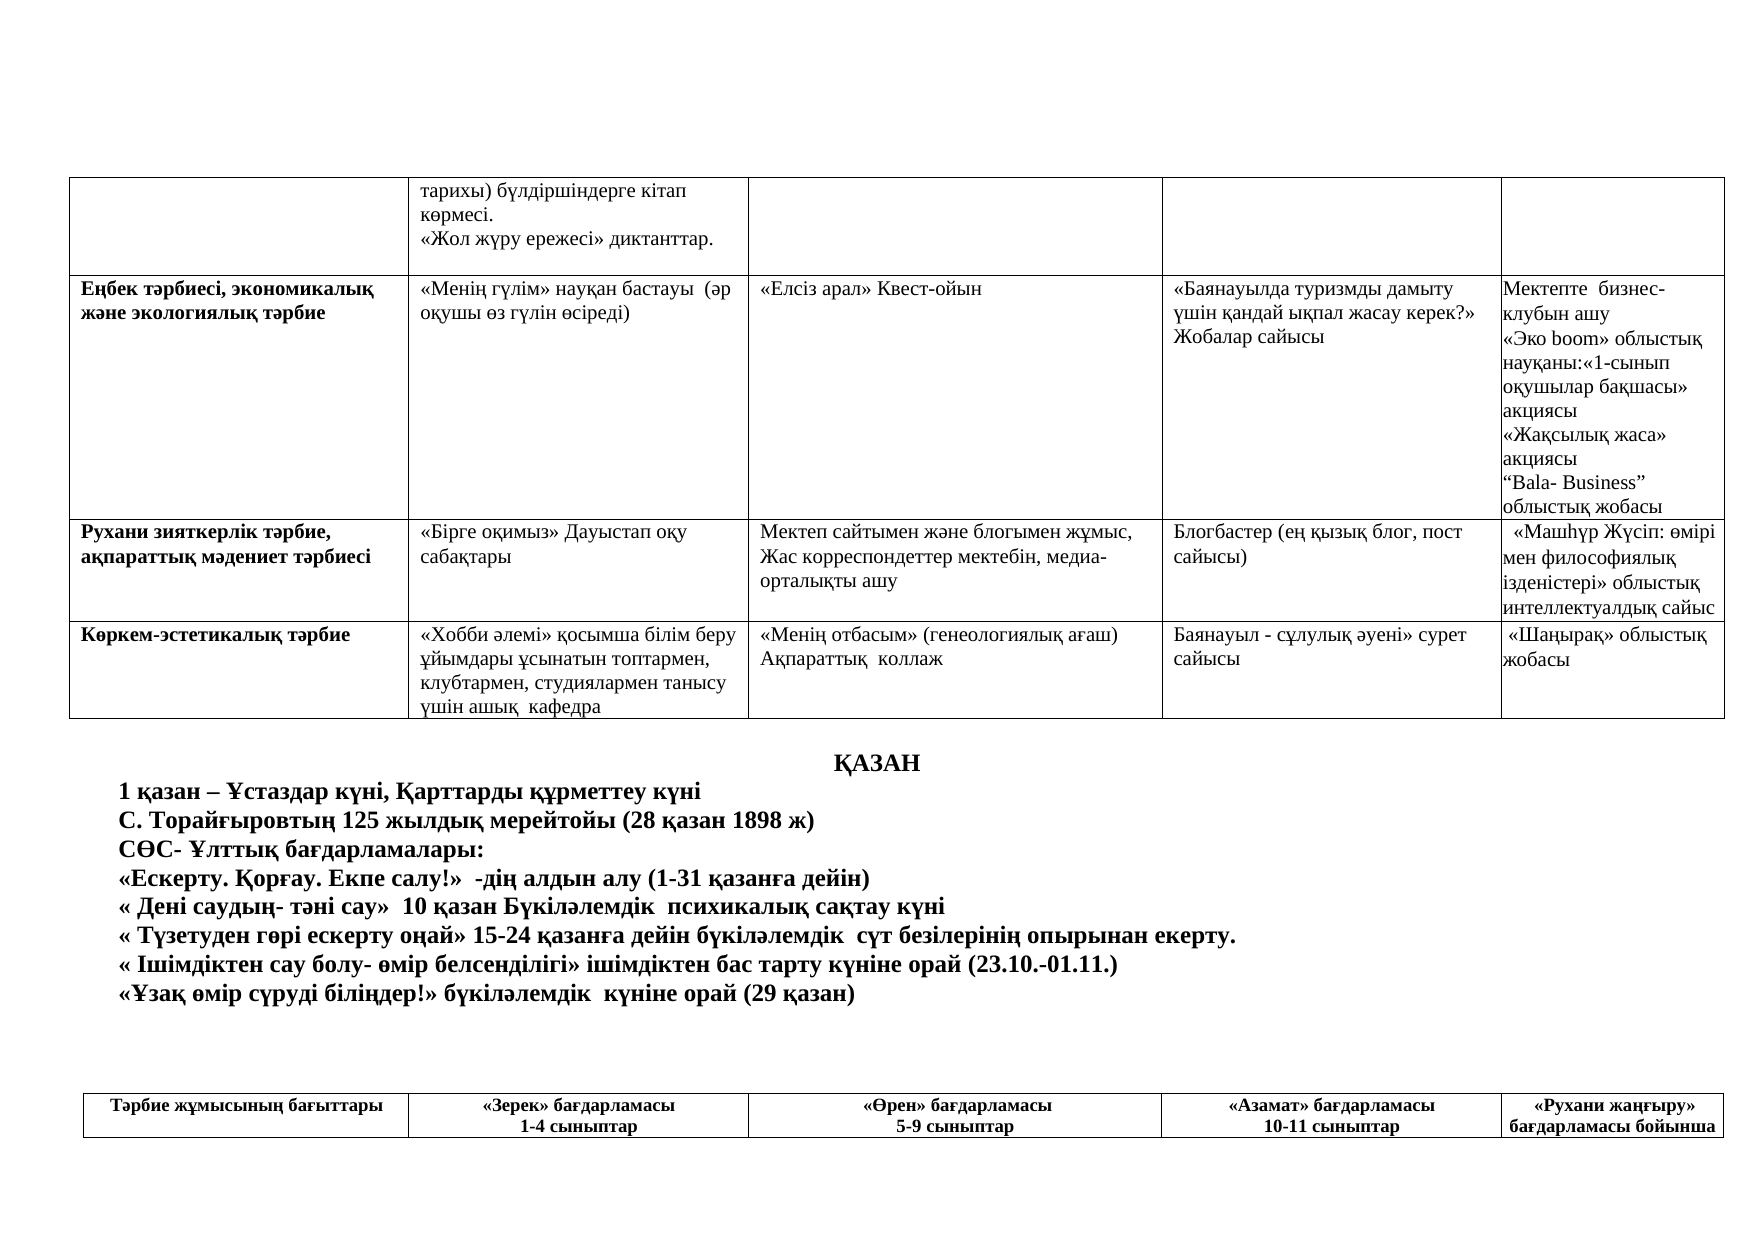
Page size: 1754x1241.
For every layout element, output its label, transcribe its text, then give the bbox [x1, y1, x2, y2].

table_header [1162, 1094, 1501, 1137]
table_cell «Елсіз арал» Квест-ойын [749, 276, 1162, 518]
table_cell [1502, 178, 1724, 274]
text « Дені саудың- тәні сау» 10 қазан Бүкіләлемдік психикалық сақтау күні [118, 891, 1636, 920]
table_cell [409, 178, 748, 274]
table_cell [749, 178, 1162, 274]
text « Түзетуден гөрі ескерту оңай» 15-24 қазанға дейін бүкіләлемдік сүт безілерінің опырынан екерту. [118, 920, 1636, 949]
text ҚАЗАН [118, 748, 1636, 776]
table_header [84, 1094, 408, 1137]
text « Ішімдіктен сау болу- өмір белсенділігі» ішімдіктен бас тарту күніне орай (23.10.-01.11.) [118, 949, 1636, 978]
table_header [409, 1094, 748, 1137]
table_cell Баянауыл - сұлулық әуені» сурет сайысы [1163, 622, 1501, 718]
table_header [1502, 1094, 1723, 1137]
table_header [749, 1094, 1161, 1137]
table_cell «Менің гүлім» науқан бастауы (әр оқушы өз гүлін өсіреді) [409, 276, 748, 518]
table_cell «Шаңырақ» облыстық жобасы [1502, 622, 1724, 718]
table_cell Мектеп сайтымен және блогымен жұмыс, Жас корреспондеттер мектебін, медиа-орталықты ашу [749, 520, 1162, 621]
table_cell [1163, 178, 1501, 274]
table_cell Рухани зияткерлік тәрбие, ақпараттық мәдениет тәрбиесі [70, 520, 408, 621]
text 1 қазан – Ұстаздар күні, Қарттарды құрметтеу күні [118, 776, 1636, 805]
table_cell Блогбастер (ең қызық блог, пост сайысы) [1163, 520, 1501, 621]
table_cell Мектепте бизнес-клубын ашу «Эко boom» облыстық науқаны:«1-сынып оқушылар бақшасы» акциясы «Жақсылық жаса» акциясы “Bala- Business” облыстық жобасы [1502, 276, 1724, 518]
text СӨС- Ұлттық бағдарламалары: [118, 834, 1636, 863]
text «Ұзақ өмір сүруді біліңдер!» бүкіләлемдік күніне орай (29 қазан) [118, 978, 1636, 1006]
table_cell Еңбек тәрбиесі, экономикалық және экологиялық тәрбие [70, 276, 408, 518]
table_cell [70, 178, 408, 274]
table_cell «Хобби әлемі» қосымша білім беру ұйымдары ұсынатын топтармен, клубтармен, студиялармен танысу үшін ашық кафедра [409, 622, 748, 718]
table_cell «Баянауылда туризмды дамыту үшін қандай ықпал жасау керек?» Жобалар сайысы [1163, 276, 1501, 518]
table_cell Көркем-эстетикалық тәрбие [70, 622, 408, 718]
table_cell «Бірге оқимыз» Дауыстап оқу сабақтары [409, 520, 748, 621]
table_cell «Машһүр Жүсіп: өмірі мен философиялық ізденістері» облыстық интеллектуалдық сайыс [1502, 520, 1724, 621]
table_cell «Менің отбасым» (генеологиялық ағаш) Ақпараттық коллаж [749, 622, 1162, 718]
text С. Торайғыровтың 125 жылдық мерейтойы (28 қазан 1898 ж) [118, 805, 1636, 834]
text «Ескерту. Қорғау. Екпе салу!» -дің алдын алу (1-31 қазанға дейін) [118, 863, 1636, 891]
